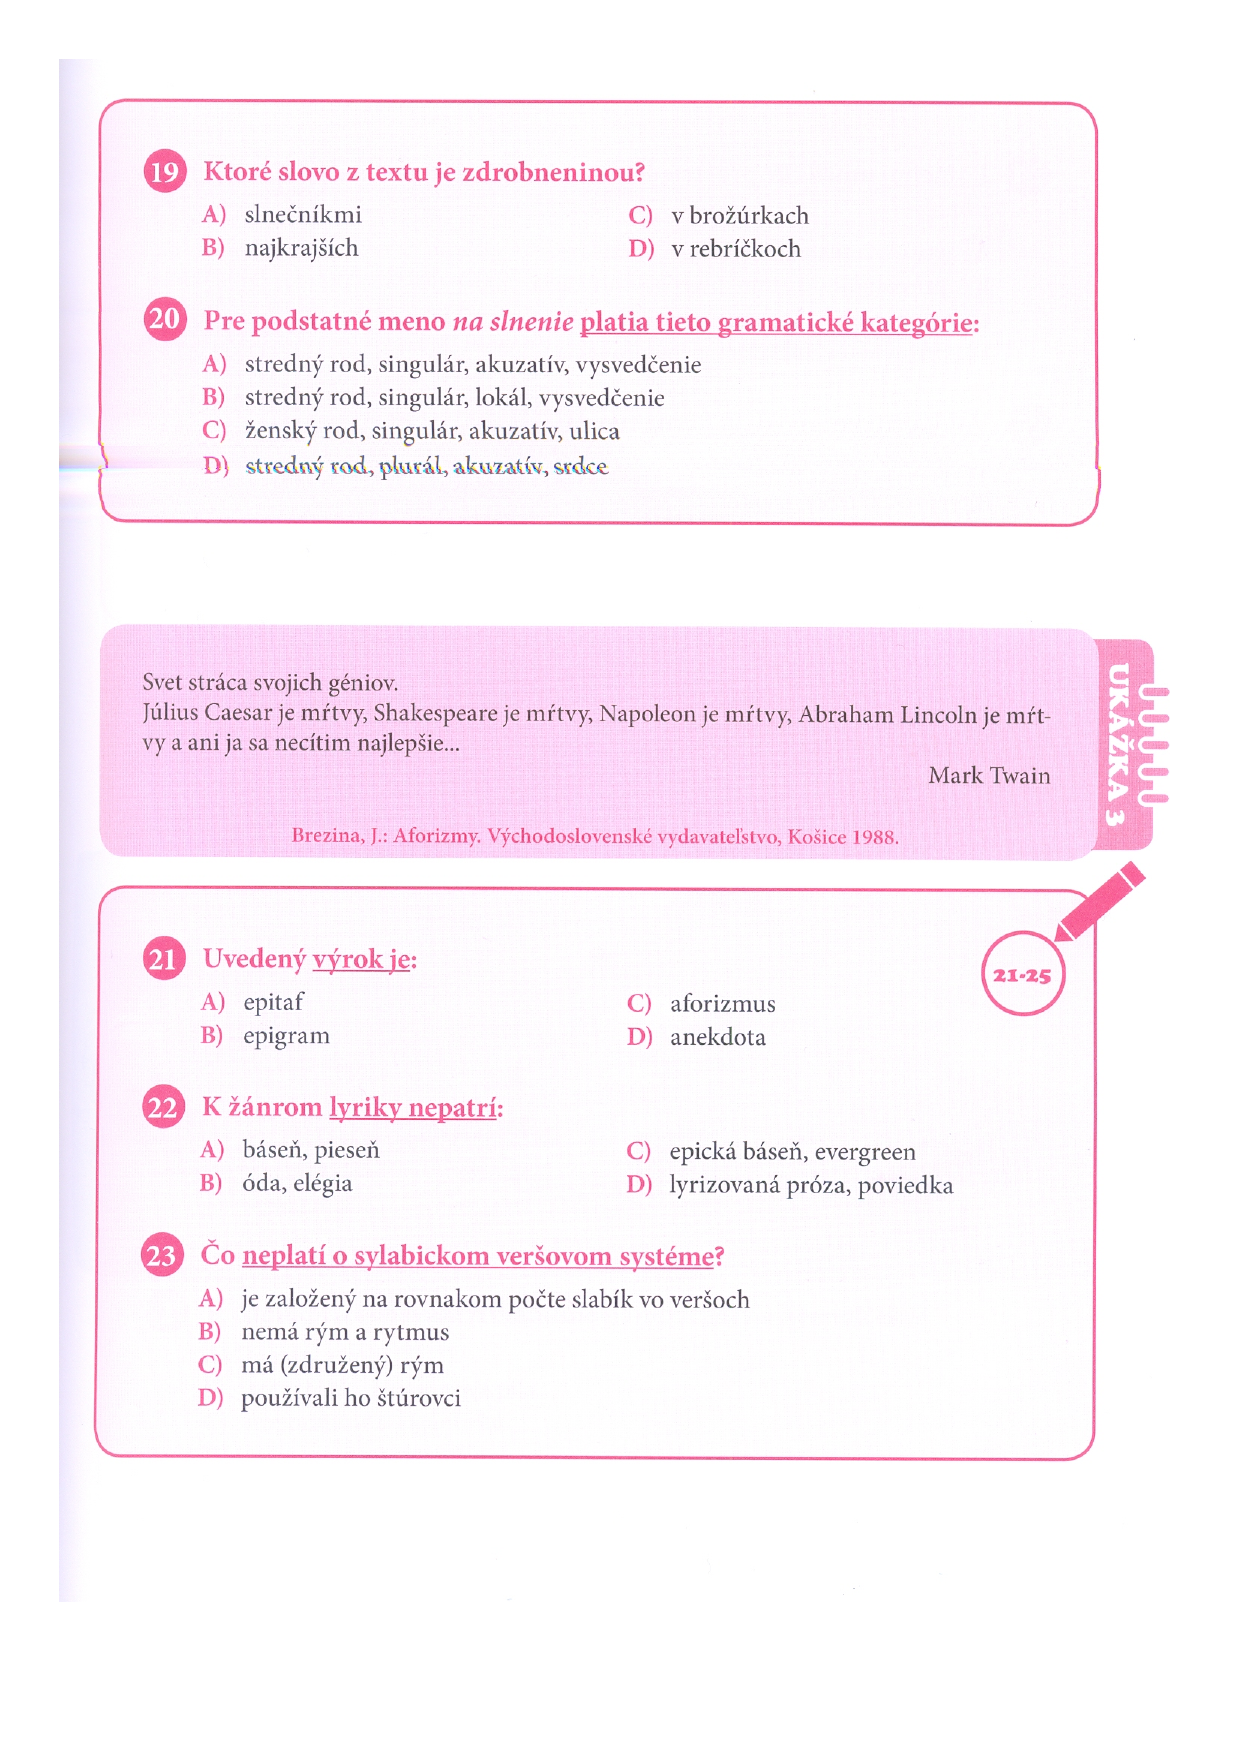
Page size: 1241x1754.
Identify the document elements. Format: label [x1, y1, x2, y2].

picture [59, 59, 1170, 1602]
